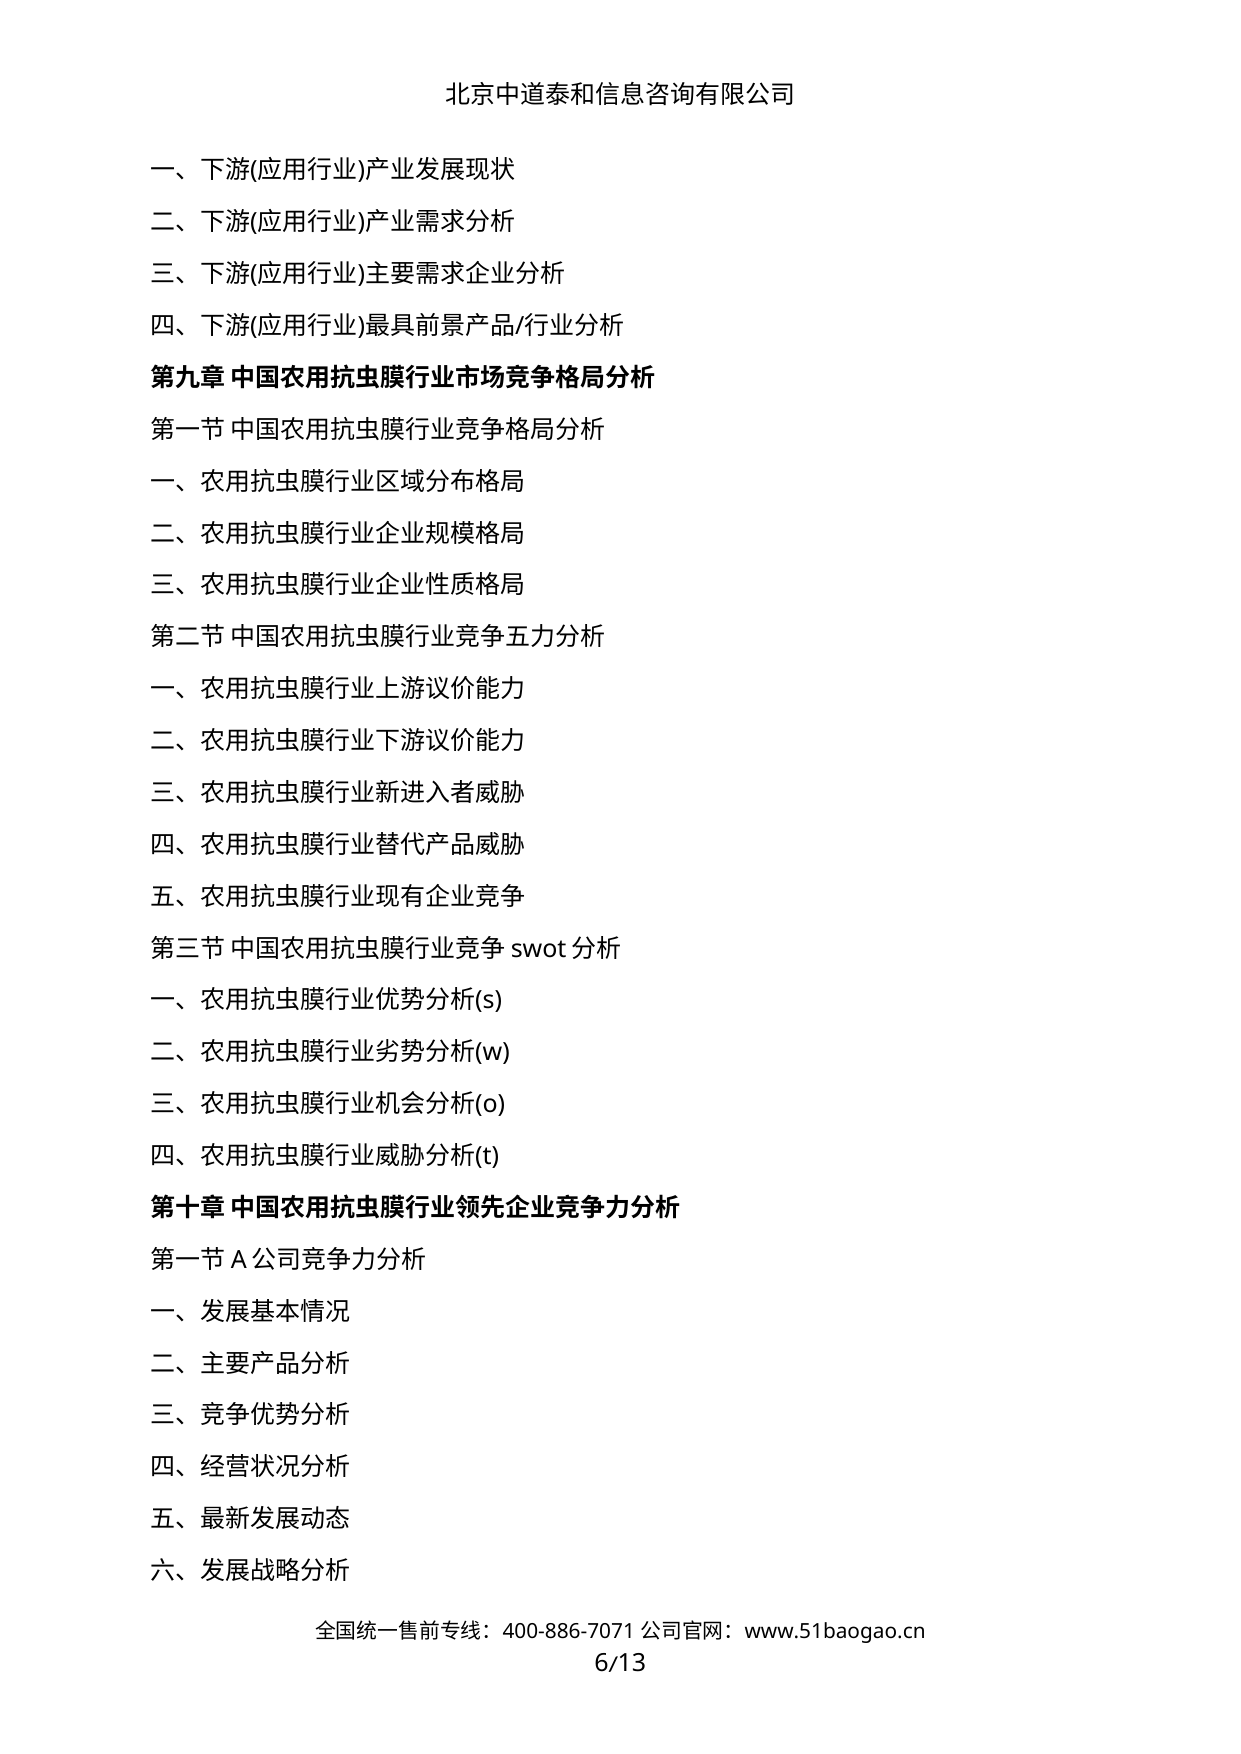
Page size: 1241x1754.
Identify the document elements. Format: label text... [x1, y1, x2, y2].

text 四、经营状况分析 [150, 1447, 1090, 1483]
text 第三节 中国农用抗虫膜行业竞争swot分析 [150, 928, 1090, 964]
text 三、农用抗虫膜行业机会分析(o) [150, 1084, 1090, 1120]
text 第二节 中国农用抗虫膜行业竞争五力分析 [150, 617, 1090, 653]
text 二、农用抗虫膜行业劣势分析(w) [150, 1032, 1090, 1068]
text 第十章 中国农用抗虫膜行业领先企业竞争力分析 [150, 1187, 1090, 1224]
text 三、下游(应用行业)主要需求企业分析 [150, 254, 1090, 290]
text 四、农用抗虫膜行业替代产品威胁 [150, 824, 1090, 861]
text 四、农用抗虫膜行业威胁分析(t) [150, 1136, 1090, 1172]
text 第九章 中国农用抗虫膜行业市场竞争格局分析 [150, 357, 1090, 394]
text 三、农用抗虫膜行业企业性质格局 [150, 565, 1090, 601]
text 一、下游(应用行业)产业发展现状 [150, 150, 1090, 186]
text 一、农用抗虫膜行业优势分析(s) [150, 980, 1090, 1016]
text 第一节 中国农用抗虫膜行业竞争格局分析 [150, 409, 1090, 446]
text 三、竞争优势分析 [150, 1395, 1090, 1431]
text 二、农用抗虫膜行业下游议价能力 [150, 721, 1090, 757]
text 二、下游(应用行业)产业需求分析 [150, 202, 1090, 238]
text 五、最新发展动态 [150, 1499, 1090, 1535]
text 一、农用抗虫膜行业上游议价能力 [150, 669, 1090, 705]
text 六、发展战略分析 [150, 1551, 1090, 1587]
text 一、发展基本情况 [150, 1291, 1090, 1327]
text 一、农用抗虫膜行业区域分布格局 [150, 461, 1090, 497]
text 四、下游(应用行业)最具前景产品/行业分析 [150, 306, 1090, 342]
text 五、农用抗虫膜行业现有企业竞争 [150, 876, 1090, 912]
text 二、主要产品分析 [150, 1343, 1090, 1379]
text 三、农用抗虫膜行业新进入者威胁 [150, 772, 1090, 809]
text 二、农用抗虫膜行业企业规模格局 [150, 513, 1090, 549]
text 第一节 A公司竞争力分析 [150, 1239, 1090, 1276]
